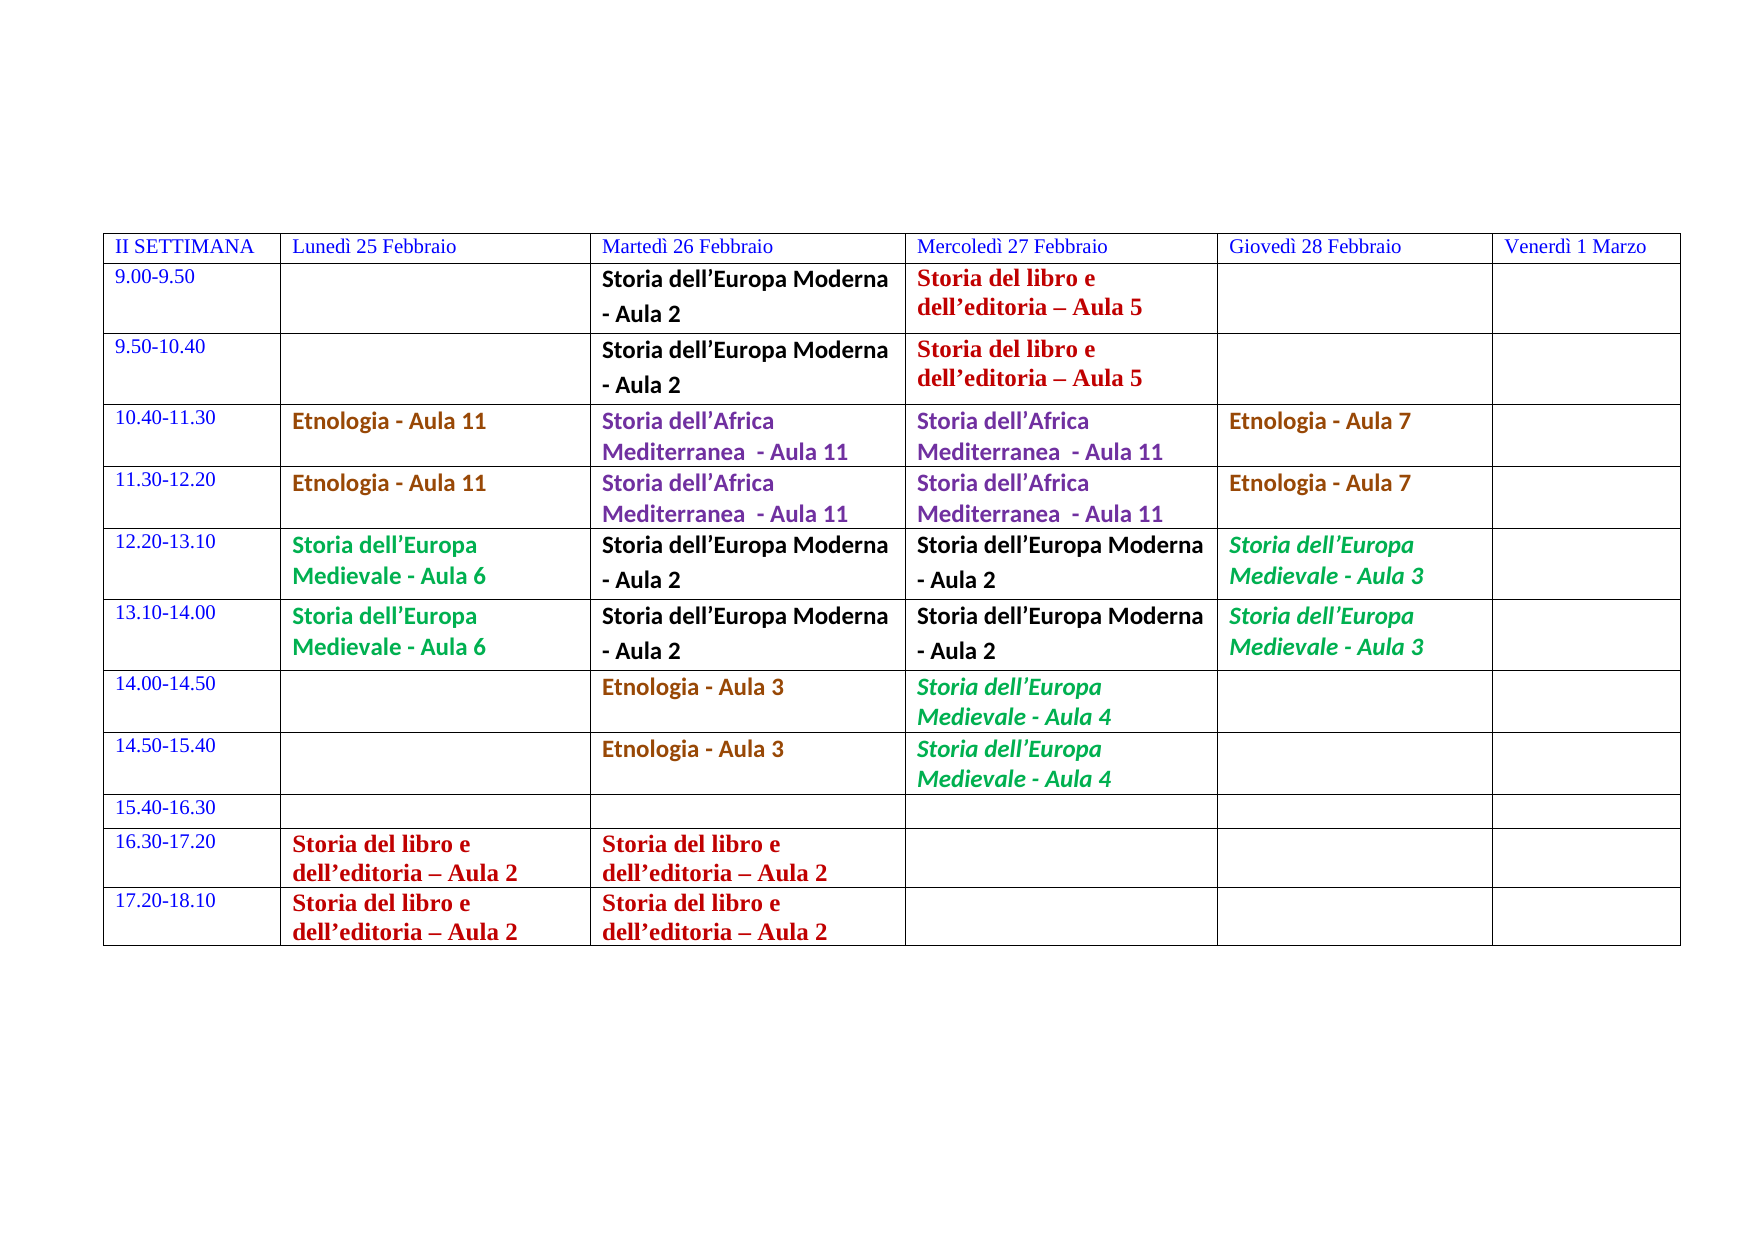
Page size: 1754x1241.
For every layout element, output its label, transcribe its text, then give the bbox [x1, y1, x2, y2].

table_cell Storia dell’Africa Mediterranea - Aula 11 [906, 405, 1217, 466]
table_cell Storia dell’Africa Mediterranea - Aula 11 [591, 467, 905, 528]
table_cell Storia dell’Africa Mediterranea - Aula 11 [591, 405, 905, 466]
table_cell [1493, 334, 1680, 404]
table_cell [1218, 829, 1492, 887]
table_cell [1493, 600, 1680, 670]
table_cell [906, 795, 1217, 828]
table_cell 12.20-13.10 [104, 529, 280, 599]
table_cell [1493, 733, 1680, 794]
table_cell 9.00-9.50 [104, 264, 280, 333]
table_cell [1218, 888, 1492, 945]
table_cell [281, 334, 590, 404]
table_cell [906, 829, 1217, 887]
table_header Lunedì 25 Febbraio [281, 234, 590, 262]
table_header Venerdì 1 Marzo [1493, 234, 1680, 262]
table_cell [1218, 795, 1492, 828]
table_cell Storia dell’Europa Medievale - Aula 6 [281, 529, 590, 599]
table_cell [906, 888, 1217, 945]
table_cell 16.30-17.20 [104, 829, 280, 887]
table_cell [281, 671, 590, 732]
table_cell [281, 264, 590, 333]
table_cell Storia del libro e dell’editoria – Aula 2 [281, 829, 590, 887]
table_header Giovedì 28 Febbraio [1218, 234, 1492, 262]
table_cell Etnologia - Aula 11 [281, 405, 590, 466]
table_header Martedì 26 Febbraio [591, 234, 905, 262]
table_cell Storia dell’Africa Mediterranea - Aula 11 [906, 467, 1217, 528]
table_cell 15.40-16.30 [104, 795, 280, 828]
table_cell [281, 795, 590, 828]
table_cell Etnologia - Aula 3 [591, 733, 905, 794]
table_cell Storia dell’Europa Medievale - Aula 4 [906, 671, 1217, 732]
table_cell Storia del libro e dell’editoria – Aula 2 [591, 829, 905, 887]
table_cell Storia dell’Europa Medievale - Aula 4 [906, 733, 1217, 794]
table_cell [1493, 405, 1680, 466]
table_cell [1493, 829, 1680, 887]
table_cell 11.30-12.20 [104, 467, 280, 528]
table_cell Storia del libro e dell’editoria – Aula 2 [281, 888, 590, 945]
table_header II settimana [104, 234, 280, 262]
table_cell Storia dell’Europa Medievale - Aula 3 [1218, 529, 1492, 599]
table_cell [1493, 671, 1680, 732]
table_cell Storia dell’Europa Moderna - Aula 2 [906, 529, 1217, 599]
table_cell [1218, 671, 1492, 732]
table_cell Storia dell’Europa Moderna - Aula 2 [591, 600, 905, 670]
table_cell 17.20-18.10 [104, 888, 280, 945]
table_cell Storia del libro e dell’editoria – Aula 5 [906, 334, 1217, 404]
table_cell [1218, 733, 1492, 794]
table_cell [1493, 888, 1680, 945]
table_cell Storia del libro e dell’editoria – Aula 5 [906, 264, 1217, 333]
table_cell Storia dell’Europa Medievale - Aula 3 [1218, 600, 1492, 670]
table_cell [1493, 467, 1680, 528]
table_cell [1493, 795, 1680, 828]
table_cell [1218, 264, 1492, 333]
table_cell Storia dell’Europa Moderna - Aula 2 [591, 264, 905, 333]
table_cell Etnologia - Aula 11 [281, 467, 590, 528]
table_cell [1218, 334, 1492, 404]
table_cell 10.40-11.30 [104, 405, 280, 466]
table_cell Etnologia - Aula 7 [1218, 467, 1492, 528]
table_cell Storia del libro e dell’editoria – Aula 2 [591, 888, 905, 945]
table_cell Storia dell’Europa Moderna - Aula 2 [906, 600, 1217, 670]
table_cell 14.00-14.50 [104, 671, 280, 732]
table_cell [281, 733, 590, 794]
table_cell Storia dell’Europa Medievale - Aula 6 [281, 600, 590, 670]
table_cell Etnologia - Aula 7 [1218, 405, 1492, 466]
table_cell [1493, 264, 1680, 333]
table_cell Storia dell’Europa Moderna - Aula 2 [591, 529, 905, 599]
table_cell [1493, 529, 1680, 599]
table_cell [591, 795, 905, 828]
table_cell Storia dell’Europa Moderna - Aula 2 [591, 334, 905, 404]
table_cell Etnologia - Aula 3 [591, 671, 905, 732]
table_header Mercoledì 27 Febbraio [906, 234, 1217, 262]
table_cell 13.10-14.00 [104, 600, 280, 670]
table_cell 14.50-15.40 [104, 733, 280, 794]
table_cell 9.50-10.40 [104, 334, 280, 404]
